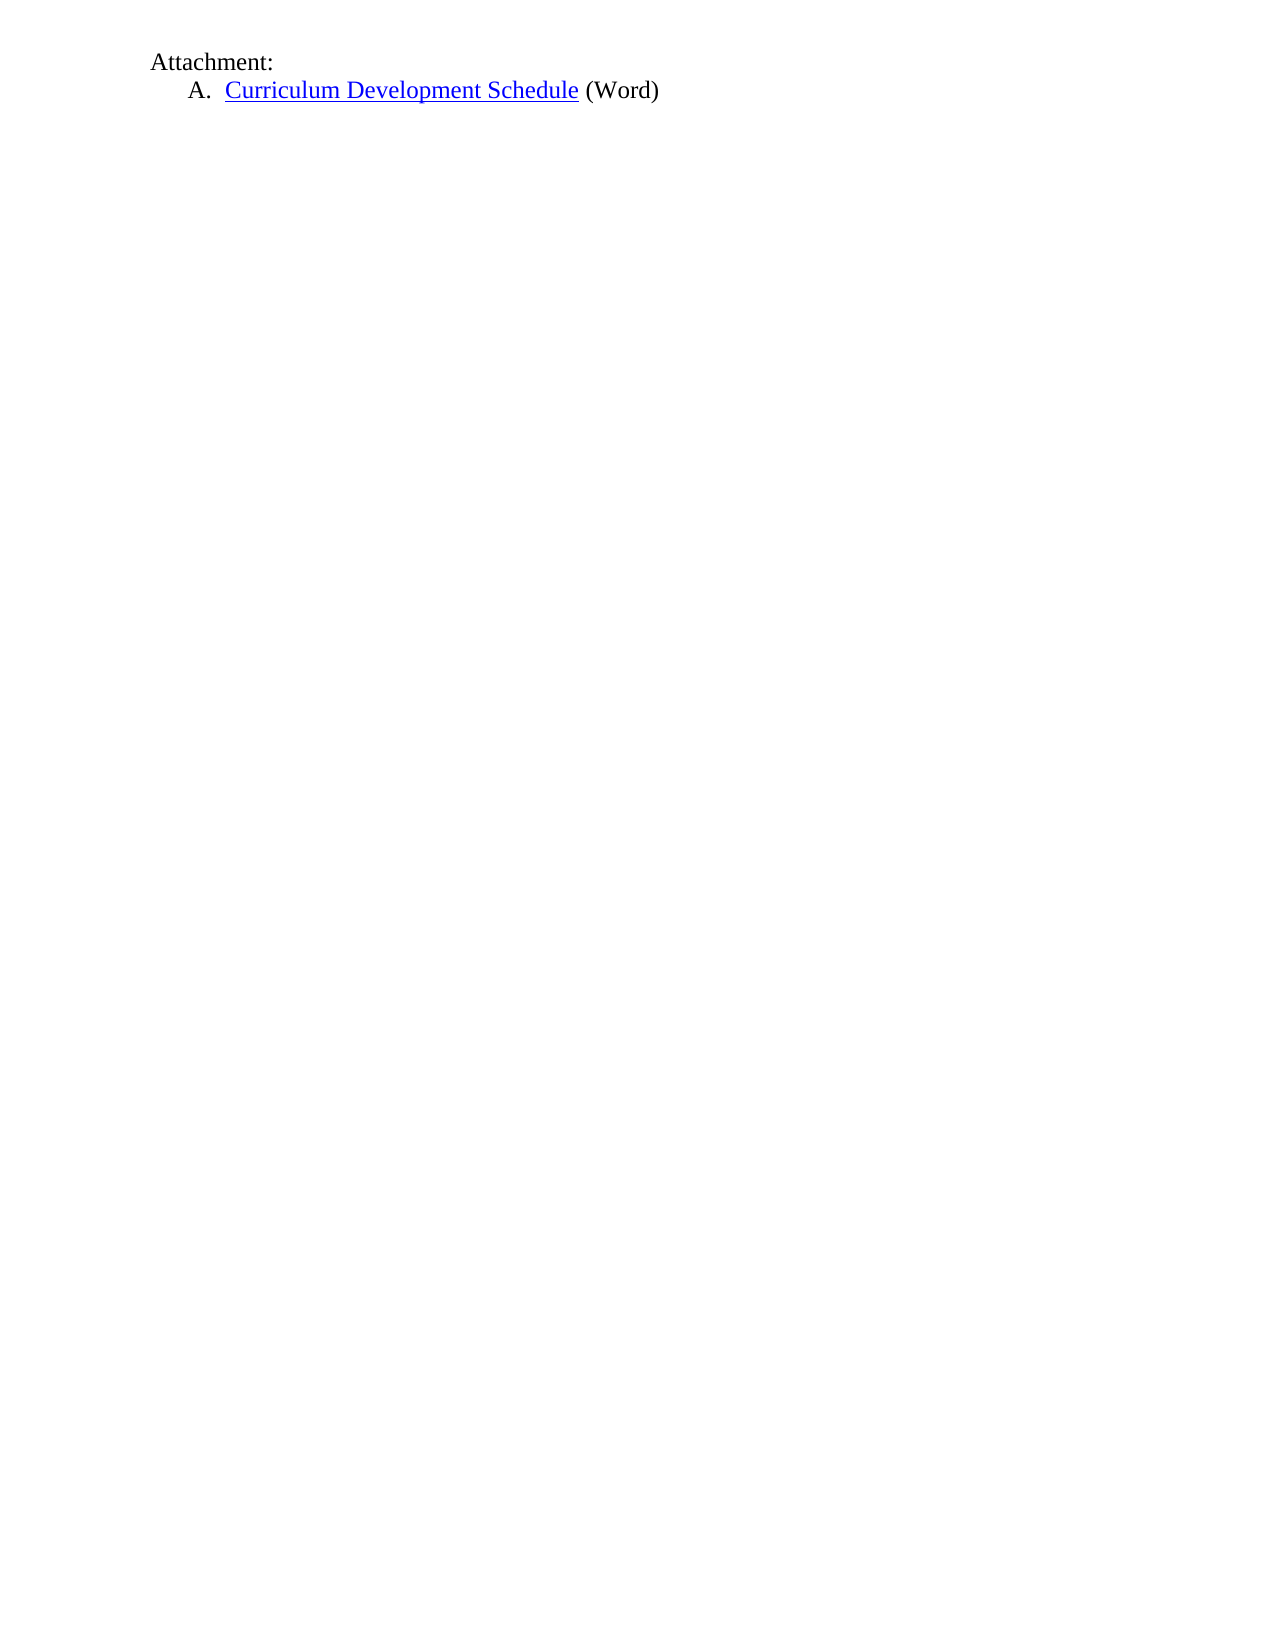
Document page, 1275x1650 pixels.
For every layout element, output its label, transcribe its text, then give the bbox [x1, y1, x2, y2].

text Attachment: [150, 47, 1125, 76]
list Curriculum Development Schedule (Word) [187, 76, 1125, 104]
